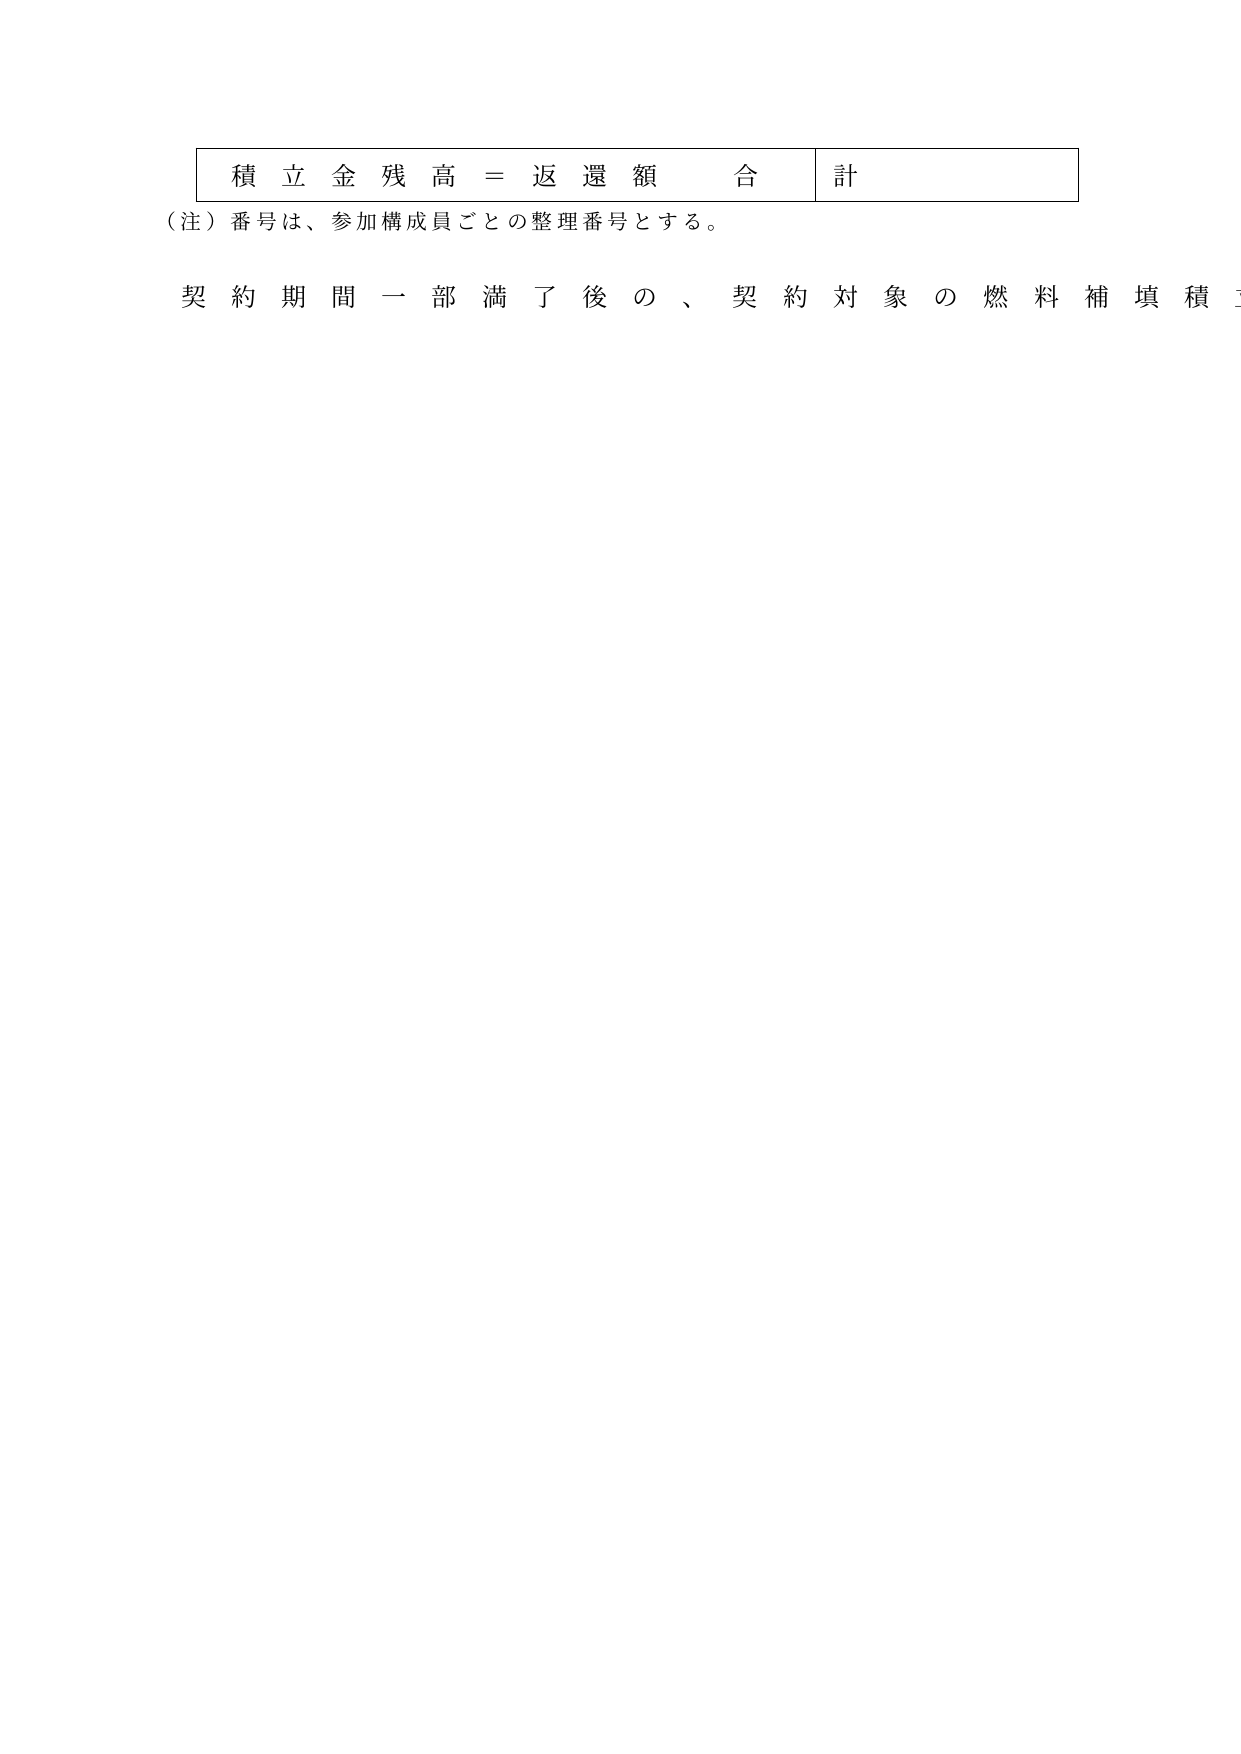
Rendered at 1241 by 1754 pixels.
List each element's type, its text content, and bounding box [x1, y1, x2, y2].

table_cell 積立金残高＝返還額 合 計 [197, 149, 815, 201]
table_cell [816, 149, 1078, 201]
text 契約期間一部満了後の、契約対象の燃料補填積立金残高の内訳は別紙のとおり [156, 277, 1084, 314]
text （注）番号は、参加構成員ごとの整理番号とする。 [156, 202, 1084, 239]
